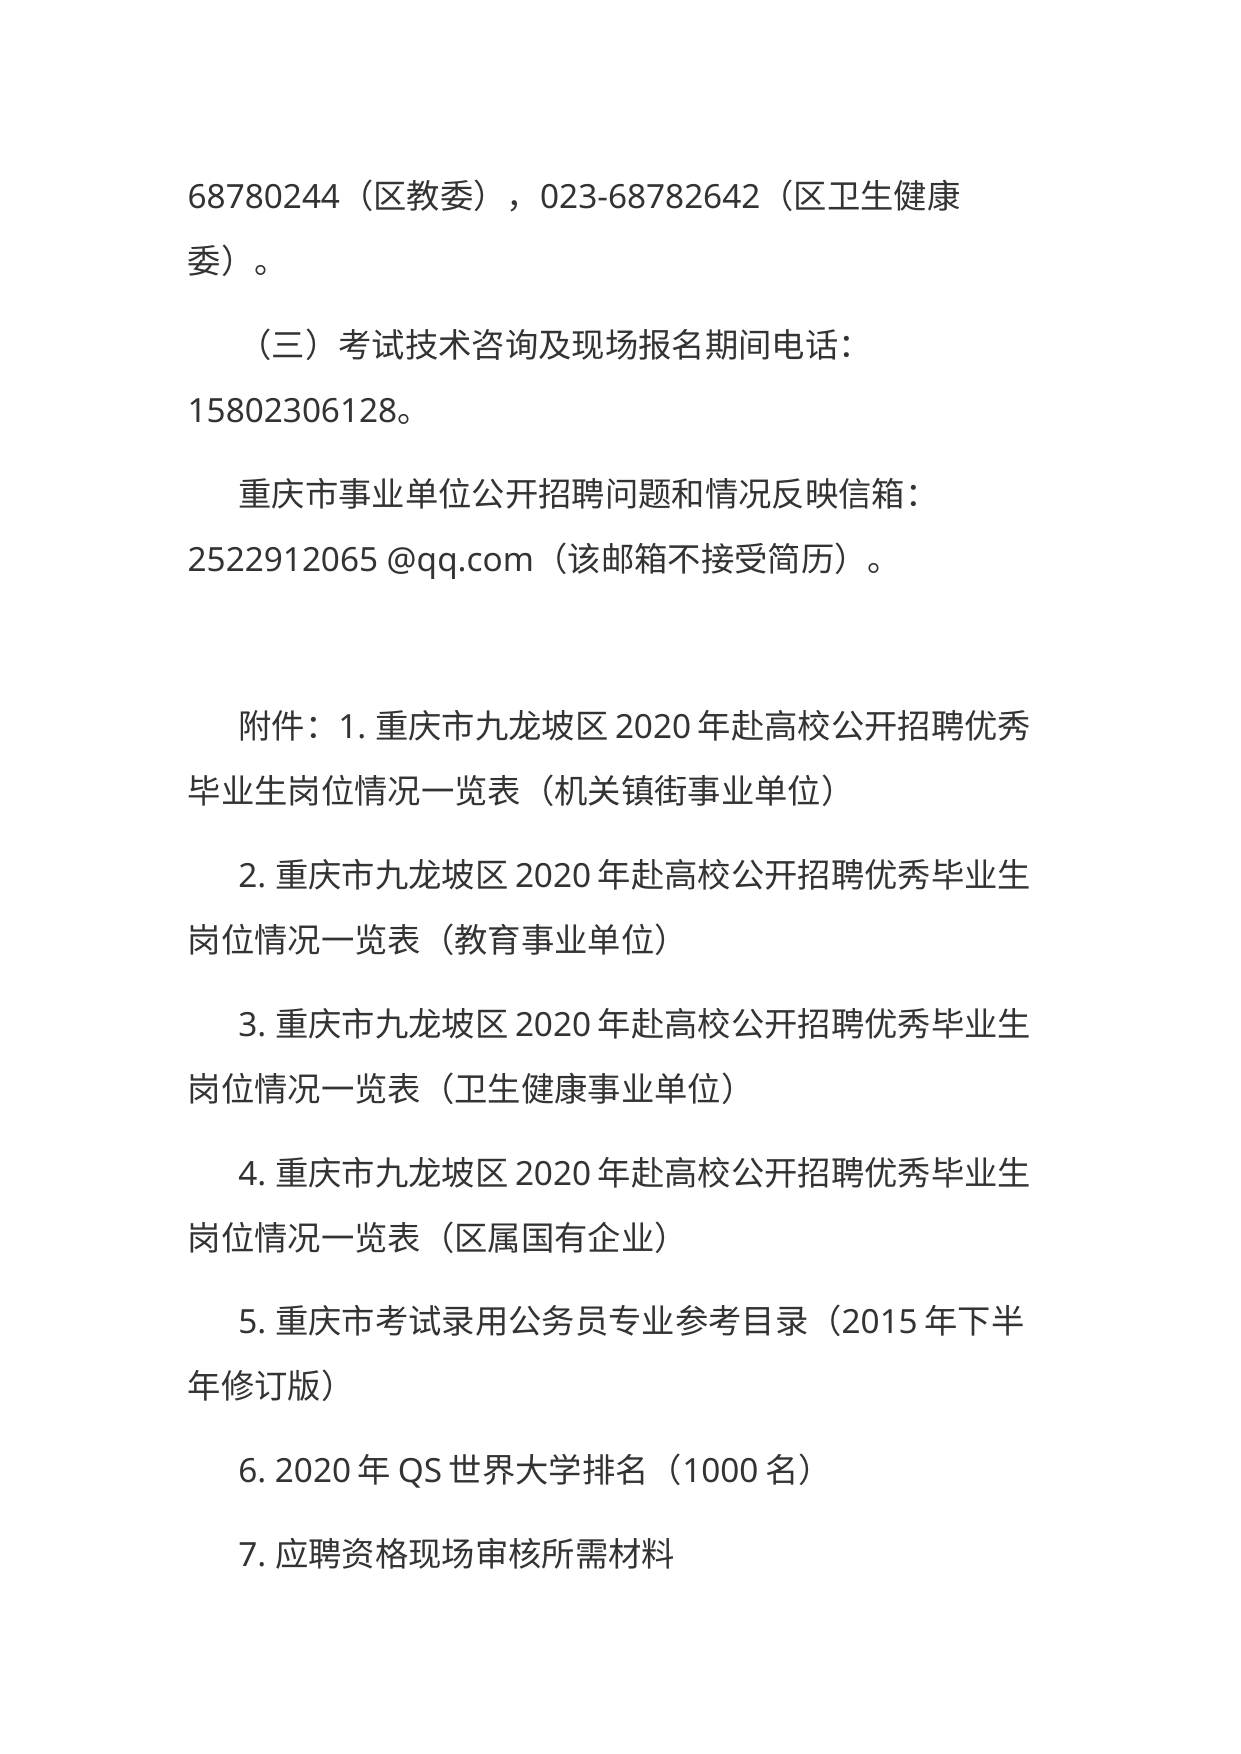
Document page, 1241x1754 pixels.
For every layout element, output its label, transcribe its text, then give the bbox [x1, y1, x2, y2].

text 2. 重庆市九龙坡区2020年赴高校公开招聘优秀毕业生岗位情况一览表（教育事业单位） [187, 841, 1053, 971]
text 3. 重庆市九龙坡区2020年赴高校公开招聘优秀毕业生岗位情况一览表（卫生健康事业单位） [187, 989, 1053, 1119]
text 重庆市事业单位公开招聘问题和情况反映信箱：2522912065 @qq.com（该邮箱不接受简历）。 [187, 459, 1053, 589]
text （三）考试技术咨询及现场报名期间电话：15802306128。 [187, 311, 1053, 441]
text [187, 162, 1053, 292]
text 6. 2020年QS世界大学排名（1000名） [187, 1436, 1053, 1501]
text 7. 应聘资格现场审核所需材料 [187, 1519, 1053, 1584]
text 附件：1. 重庆市九龙坡区2020年赴高校公开招聘优秀毕业生岗位情况一览表（机关镇街事业单位） [187, 692, 1053, 822]
text 5. 重庆市考试录用公务员专业参考目录（2015年下半年修订版） [187, 1287, 1053, 1417]
text 4. 重庆市九龙坡区2020年赴高校公开招聘优秀毕业生岗位情况一览表（区属国有企业） [187, 1138, 1053, 1268]
